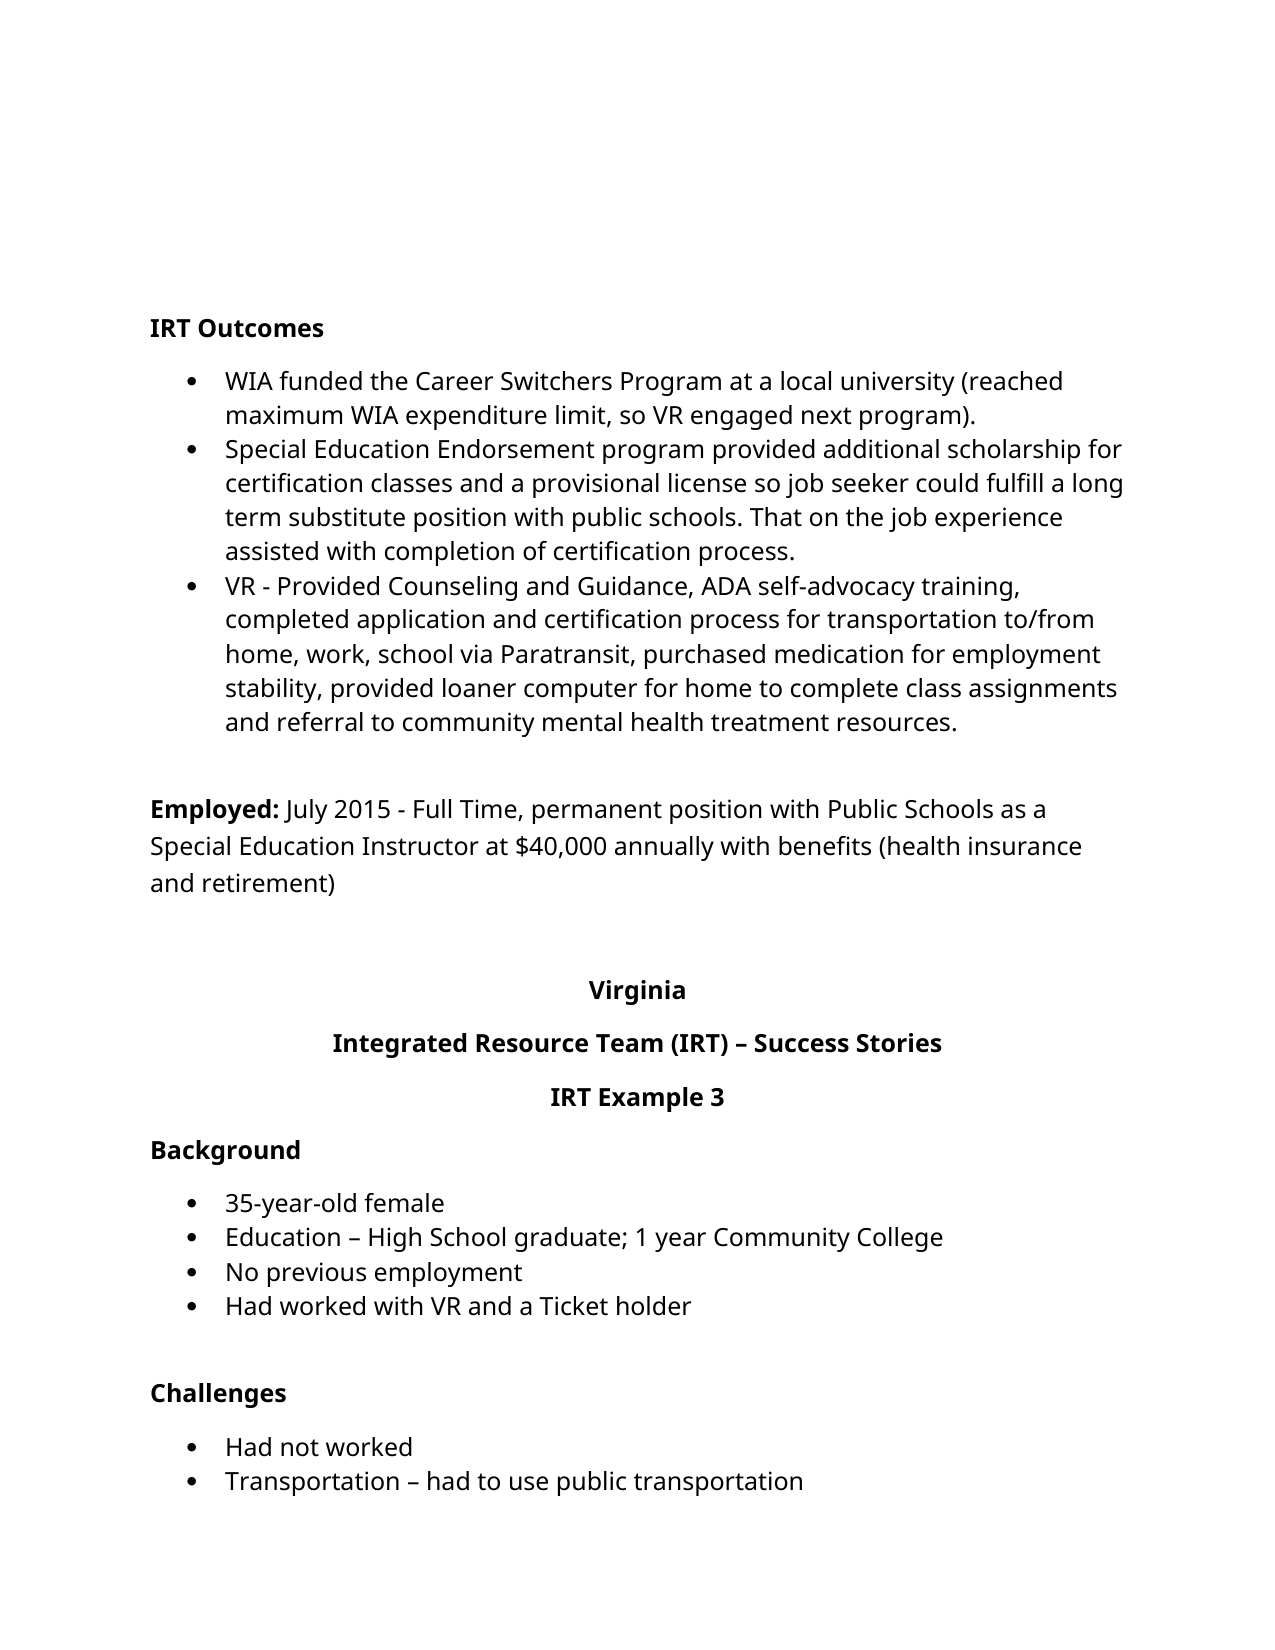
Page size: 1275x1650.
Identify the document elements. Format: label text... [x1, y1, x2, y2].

list Had worked with VR and a Ticket holder [187, 1288, 1125, 1322]
text Background [150, 1133, 1125, 1167]
text IRT Example 3 [150, 1079, 1125, 1113]
list 35-year-old female [187, 1186, 1125, 1220]
list Had not worked [187, 1429, 1125, 1463]
text Virginia [150, 972, 1125, 1006]
list Transportation – had to use public transportation [187, 1463, 1125, 1497]
list No previous employment [187, 1254, 1125, 1288]
text IRT Outcomes [150, 310, 1125, 344]
list WIA funded the Career Switchers Program at a local university (reached maximum WIA expenditure limit, so VR engaged next program). [187, 364, 1125, 432]
text Integrated Resource Team (IRT) – Success Stories [150, 1026, 1125, 1060]
text Challenges [150, 1376, 1125, 1410]
text Employed: July 2015 - Full Time, permanent position with Public Schools as a Special Education Instructor at $40,000 annually with benefits (health insurance and retirement) [150, 792, 1125, 899]
list VR - Provided Counseling and Guidance, ADA self-advocacy training, completed application and certification process for transportation to/from home, work, school via Paratransit, purchased medication for employment stability, provided loaner computer for home to complete class assignments and referral to community mental health treatment resources. [187, 568, 1125, 738]
list Special Education Endorsement program provided additional scholarship for certification classes and a provisional license so job seeker could fulfill a long term substitute position with public schools. That on the job experience assisted with completion of certification process. [187, 432, 1125, 568]
list Education – High School graduate; 1 year Community College [187, 1220, 1125, 1254]
